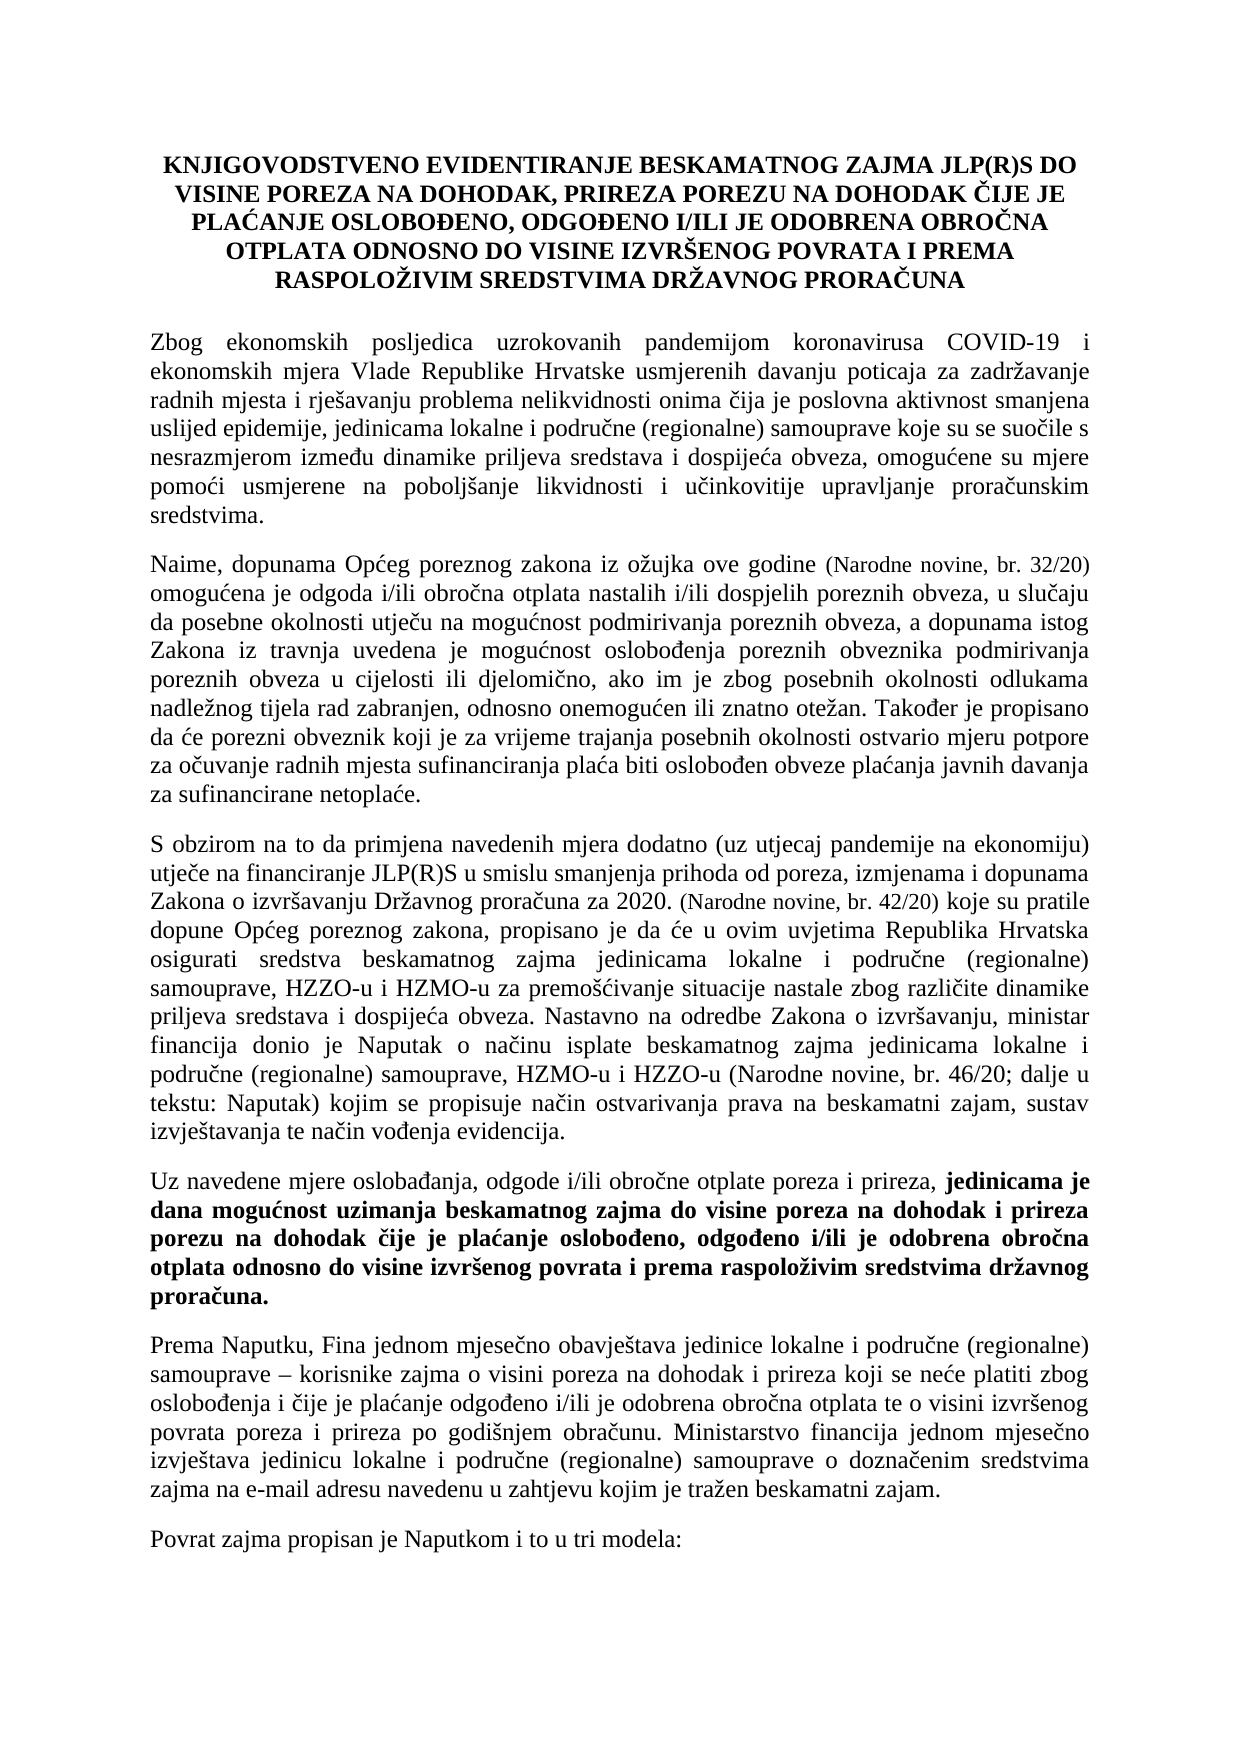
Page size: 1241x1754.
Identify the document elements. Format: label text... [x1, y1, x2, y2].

text S obzirom na to da primjena navedenih mjera dodatno (uz utjecaj pandemije na ekonomiju) utječe na financiranje JLP(R)S u smislu smanjenja prihoda od poreza, izmjenama i dopunama Zakona o izvršavanju Državnog proračuna za 2020. (Narodne novine, br. 42/20) koje su pratile dopune Općeg poreznog zakona, propisano je da će u ovim uvjetima Republika Hrvatska osigurati sredstva beskamatnog zajma jedinicama lokalne i područne (regionalne) samouprave, HZZO-u i HZMO-u za premošćivanje situacije nastale zbog različite dinamike priljeva sredstava i dospijeća obveza. Nastavno na odredbe Zakona o izvršavanju, ministar financija donio je Naputak o načinu isplate beskamatnog zajma jedinicama lokalne i područne (regionalne) samouprave, HZMO-u i HZZO-u (Narodne novine, br. 46/20; dalje u tekstu: Naputak) kojim se propisuje način ostvarivanja prava na beskamatni zajam, sustav izvještavanja te način vođenja evidencija. [150, 829, 1090, 1145]
text Zbog ekonomskih posljedica uzrokovanih pandemijom koronavirusa COVID-19 i ekonomskih mjera Vlade Republike Hrvatske usmjerenih davanju poticaja za zadržavanje radnih mjesta i rješavanju problema nelikvidnosti onima čija je poslovna aktivnost smanjena uslijed epidemije, jedinicama lokalne i područne (regionalne) samouprave koje su se suočile s nesrazmjerom između dinamike priljeva sredstava i dospijeća obveza, omogućene su mjere pomoći usmjerene na poboljšanje likvidnosti i učinkovitije upravljanje proračunskim sredstvima. [150, 327, 1090, 528]
text Naime, dopunama Općeg poreznog zakona iz ožujka ove godine (Narodne novine, br. 32/20) omogućena je odgoda i/ili obročna otplata nastalih i/ili dospjelih poreznih obveza, u slučaju da posebne okolnosti utječu na mogućnost podmirivanja poreznih obveza, a dopunama istog Zakona iz travnja uvedena je mogućnost oslobođenja poreznih obveznika podmirivanja poreznih obveza u cijelosti ili djelomično, ako im je zbog posebnih okolnosti odlukama nadležnog tijela rad zabranjen, odnosno onemogućen ili znatno otežan. Također je propisano da će porezni obveznik koji je za vrijeme trajanja posebnih okolnosti ostvario mjeru potpore za očuvanje radnih mjesta sufinanciranja plaća biti oslobođen obveze plaćanja javnih davanja za sufinancirane netoplaće. [150, 549, 1090, 808]
text Uz navedene mjere oslobađanja, odgode i/ili obročne otplate poreza i prireza, jedinicama je dana mogućnost uzimanja beskamatnog zajma do visine poreza na dohodak i prireza porezu na dohodak čije je plaćanje oslobođeno, odgođeno i/ili je odobrena obročna otplata odnosno do visine izvršenog povrata i prema raspoloživim sredstvima državnog proračuna. [150, 1166, 1090, 1310]
text Povrat zajma propisan je Naputkom i to u tri modela: [150, 1524, 1090, 1553]
text KNJIGOVODSTVENO EVIDENTIRANJE BESKAMATNOG ZAJMA JLP(R)S DO VISINE POREZA NA DOHODAK, PRIREZA POREZU NA DOHODAK ČIJE JE PLAĆANJE OSLOBOĐENO, ODGOĐENO I/ILI JE ODOBRENA OBROČNA OTPLATA ODNOSNO DO VISINE IZVRŠENOG POVRATA I PREMA RASPOLOŽIVIM SREDSTVIMA DRŽAVNOG PRORAČUNA [150, 150, 1090, 294]
text Prema Naputku, Fina jednom mjesečno obavještava jedinice lokalne i područne (regionalne) samouprave – korisnike zajma o visini poreza na dohodak i prireza koji se neće platiti zbog oslobođenja i čije je plaćanje odgođeno i/ili je odobrena obročna otplata te o visini izvršenog povrata poreza i prireza po godišnjem obračunu. Ministarstvo financija jednom mjesečno izvještava jedinicu lokalne i područne (regionalne) samouprave o doznačenim sredstvima zajma na e-mail adresu navedenu u zahtjevu kojim je tražen beskamatni zajam. [150, 1331, 1090, 1503]
